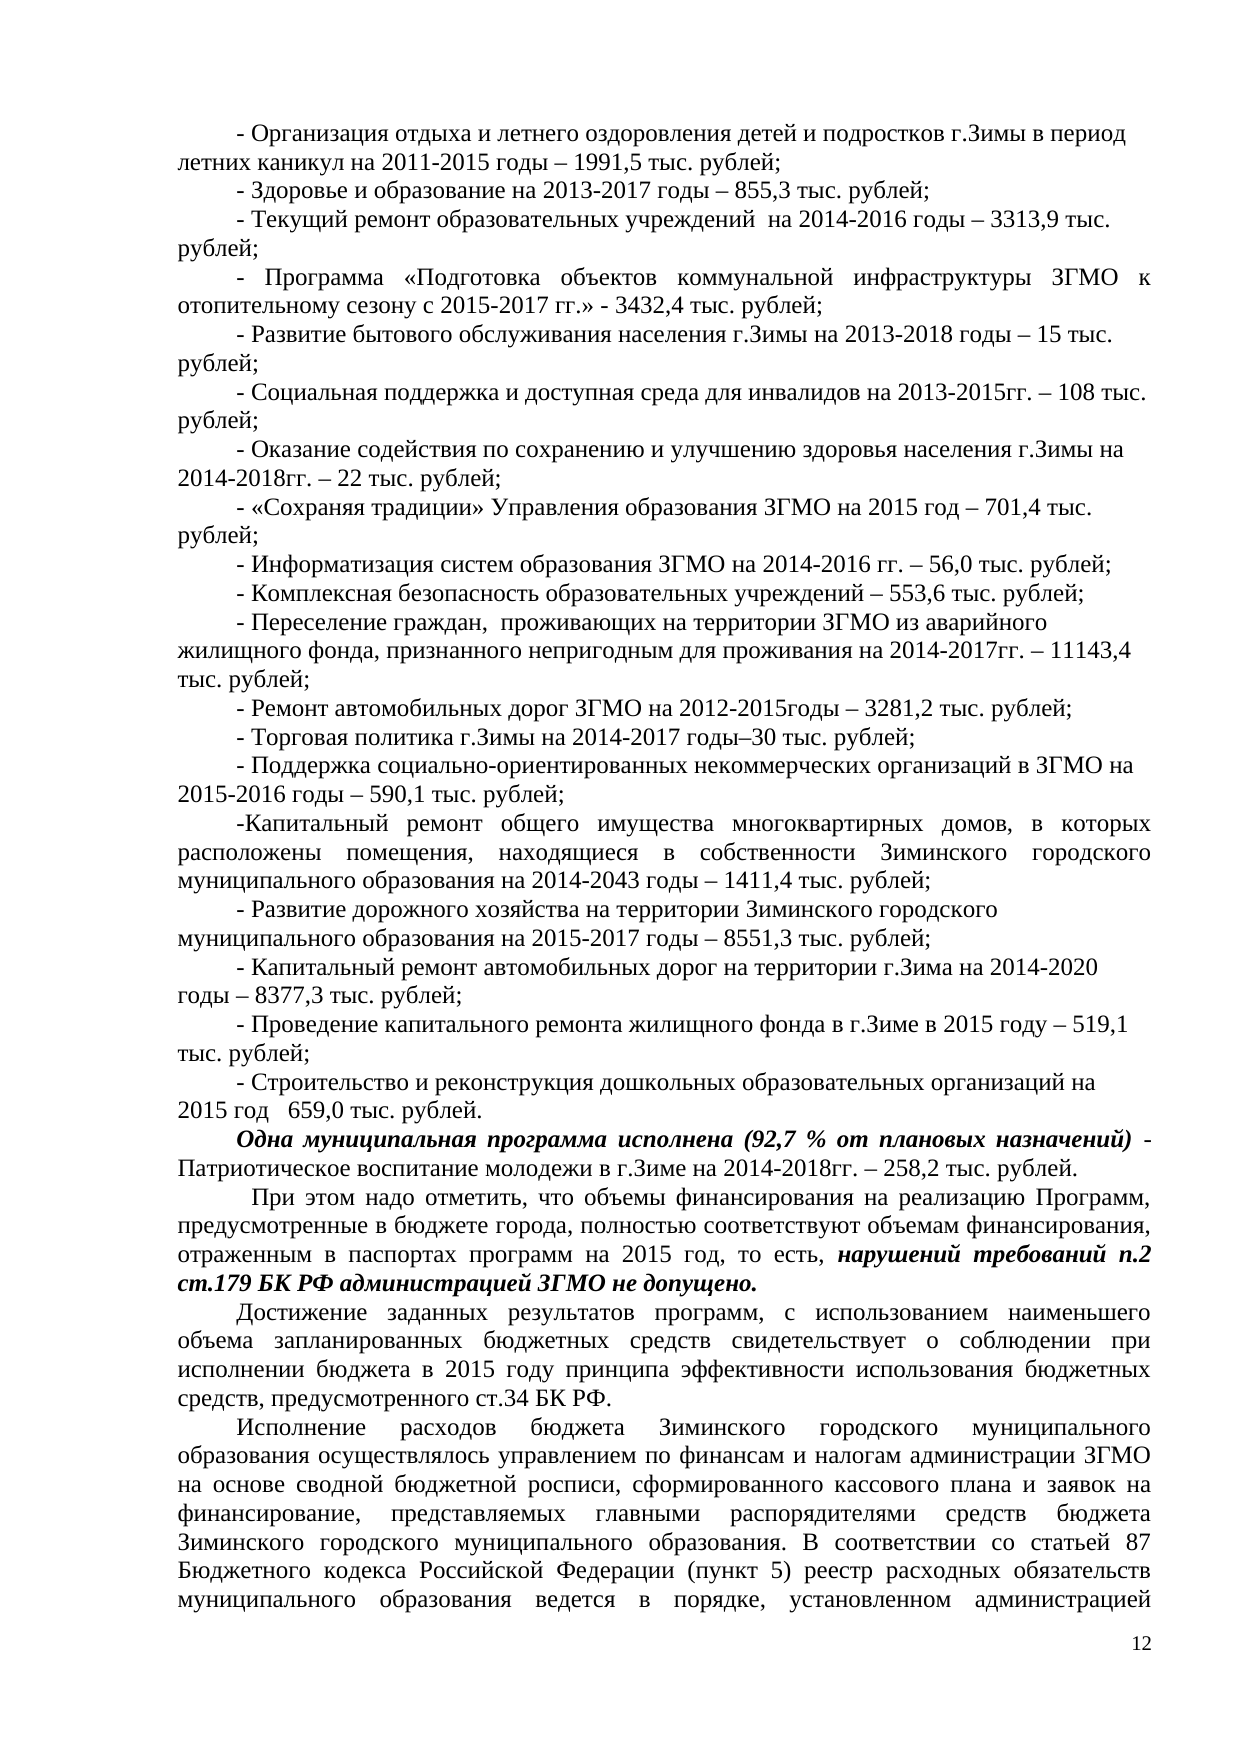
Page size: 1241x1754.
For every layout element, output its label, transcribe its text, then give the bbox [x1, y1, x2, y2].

text - Программа «Подготовка объектов коммунальной инфраструктуры ЗГМО к отопительному сезону с 2015-2017 гг.» - 3432,4 тыс. рублей; [177, 262, 1152, 319]
text - Поддержка социально-ориентированных некоммерческих организаций в ЗГМО на 2015-2016 годы – 590,1 тыс. рублей; [177, 751, 1152, 808]
text - Развитие дорожного хозяйства на территории Зиминского городского муниципального образования на 2015-2017 годы – 8551,3 тыс. рублей; [177, 894, 1152, 952]
text - Проведение капитального ремонта жилищного фонда в г.Зиме в 2015 году – 519,1 тыс. рублей; [177, 1009, 1152, 1067]
text - Переселение граждан, проживающих на территории ЗГМО из аварийного жилищного фонда, признанного непригодным для проживания на 2014-2017гг. – 11143,4 тыс. рублей; [177, 607, 1152, 693]
text - Торговая политика г.Зимы на 2014-2017 годы–30 тыс. рублей; [177, 722, 1152, 751]
text - Ремонт автомобильных дорог ЗГМО на 2012-2015годы – 3281,2 тыс. рублей; [177, 693, 1152, 722]
text Достижение заданных результатов программ, с использованием наименьшего объема запланированных бюджетных средств свидетельствует о соблюдении при исполнении бюджета в 2015 году принципа эффективности использования бюджетных средств, предусмотренного ст.34 БК РФ. [177, 1297, 1152, 1412]
text - Текущий ремонт образовательных учреждений на 2014-2016 годы – 3313,9 тыс. рублей; [177, 204, 1152, 262]
text - Оказание содействия по сохранению и улучшению здоровья населения г.Зимы на 2014-2018гг. – 22 тыс. рублей; [177, 434, 1152, 492]
text - Развитие бытового обслуживания населения г.Зимы на 2013-2018 годы – 15 тыс. рублей; [177, 319, 1152, 377]
text - Информатизация систем образования ЗГМО на 2014-2016 гг. – 56,0 тыс. рублей; [177, 549, 1152, 578]
text Одна муниципальная программа исполнена (92,7 % от плановых назначений) - Патриотическое воспитание молодежи в г.Зиме на 2014-2018гг. – 258,2 тыс. рублей. [177, 1124, 1152, 1182]
text При этом надо отметить, что объемы финансирования на реализацию Программ, предусмотренные в бюджете города, полностью соответствуют объемам финансирования, отраженным в паспортах программ на 2015 год, то есть, нарушений требований п.2 ст.179 БК РФ администрацией ЗГМО не допущено. [177, 1182, 1152, 1297]
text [177, 1412, 1152, 1613]
text - «Сохраняя традиции» Управления образования ЗГМО на 2015 год – 701,4 тыс. рублей; [177, 492, 1152, 549]
text - Организация отдыха и летнего оздоровления детей и подростков г.Зимы в период летних каникул на 2011-2015 годы – 1991,5 тыс. рублей; [177, 118, 1152, 176]
text - Капитальный ремонт автомобильных дорог на территории г.Зима на 2014-2020 годы – 8377,3 тыс. рублей; [177, 952, 1152, 1009]
text - Комплексная безопасность образовательных учреждений – 553,6 тыс. рублей; [177, 578, 1152, 607]
text - Здоровье и образование на 2013-2017 годы – 855,3 тыс. рублей; [177, 176, 1152, 204]
text -Капитальный ремонт общего имущества многоквартирных домов, в которых расположены помещения, находящиеся в собственности Зиминского городского муниципального образования на 2014-2043 годы – 1411,4 тыс. рублей; [177, 808, 1152, 894]
text - Строительство и реконструкция дошкольных образовательных организаций на 2015 год 659,0 тыс. рублей. [177, 1067, 1152, 1124]
text - Социальная поддержка и доступная среда для инвалидов на 2013-2015гг. – 108 тыс. рублей; [177, 377, 1152, 434]
